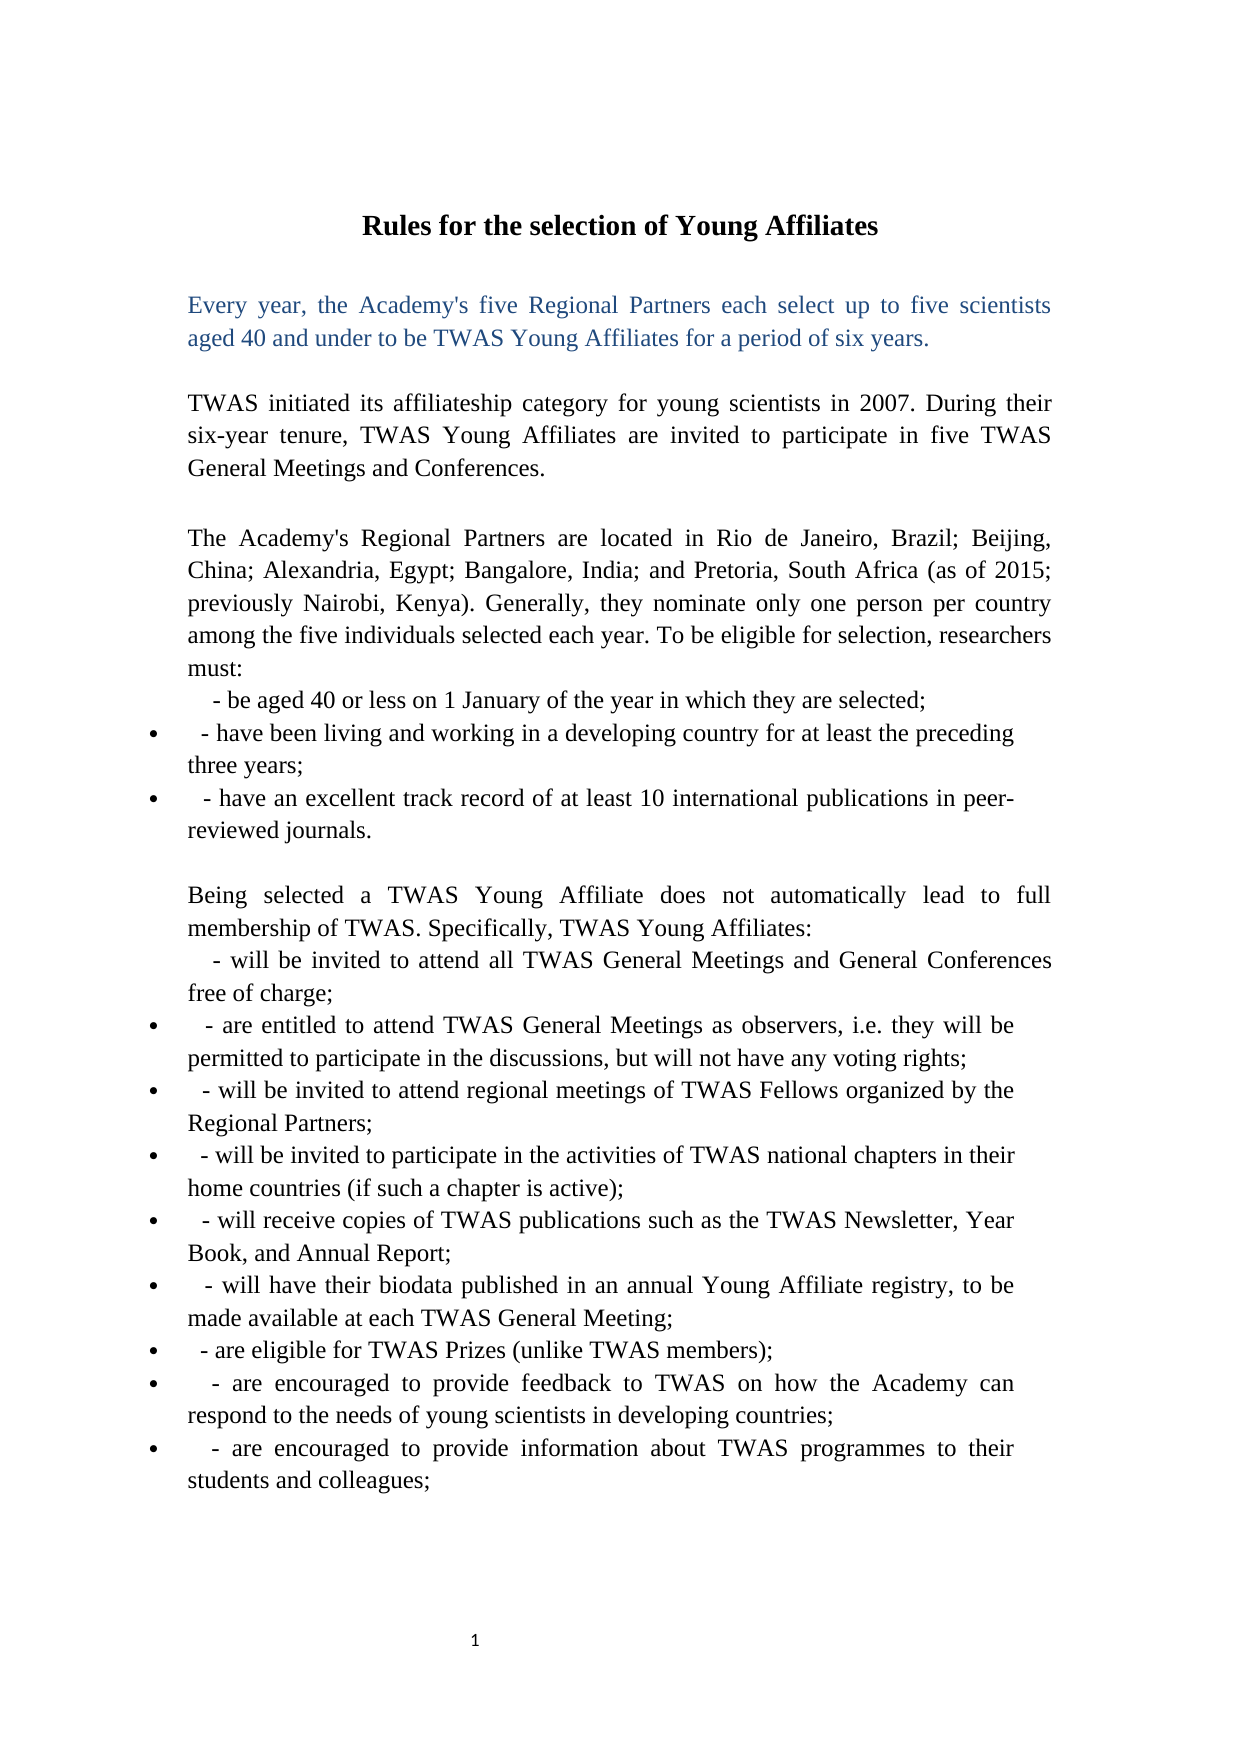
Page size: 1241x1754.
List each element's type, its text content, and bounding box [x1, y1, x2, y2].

list - will receive copies of TWAS publications such as the TWAS Newsletter, Year Book, and Annual Report; [187, 1203, 1053, 1268]
list - have an excellent track record of at least 10 international publications in peer-reviewed journals. [187, 781, 1053, 846]
list - have been living and working in a developing country for at least the preceding three years; [187, 716, 1053, 781]
list - are entitled to attend TWAS General Meetings as observers, i.e. they will be permitted to participate in the discussions, but will not have any voting rights; [187, 1008, 1053, 1073]
list - will have their biodata published in an annual Young Affiliate registry, to be made available at each TWAS General Meeting; [187, 1268, 1053, 1333]
text The Academy's Regional Partners are located in Rio de Janeiro, Brazil; Beijing, China; Alexandria, Egypt; Bangalore, India; and Pretoria, South Africa (as of 2015; previously Nairobi, Kenya). Generally, they nominate only one person per country among the five individuals selected each year. To be eligible for selection, researchers must: [187, 521, 1053, 683]
text - will be invited to attend all TWAS General Meetings and General Conferences free of charge; [187, 943, 1053, 1008]
text Rules for the selection of Young Affiliates [187, 192, 1053, 257]
list - are encouraged to provide feedback to TWAS on how the Academy can respond to the needs of young scientists in developing countries; [187, 1366, 1053, 1431]
list - will be invited to participate in the activities of TWAS national chapters in their home countries (if such a chapter is active); [187, 1138, 1053, 1203]
text Being selected a TWAS Young Affiliate does not automatically lead to full membership of TWAS. Specifically, TWAS Young Affiliates: [187, 878, 1053, 943]
list - are eligible for TWAS Prizes (unlike TWAS members); [187, 1333, 1053, 1366]
list - are encouraged to provide information about TWAS programmes to their students and colleagues; [187, 1431, 1053, 1496]
text Every year, the Academy's five Regional Partners each select up to five scientists aged 40 and under to be TWAS Young Affiliates for a period of six years. [187, 288, 1053, 353]
text - be aged 40 or less on 1 January of the year in which they are selected; [187, 683, 1053, 716]
text TWAS initiated its affiliateship category for young scientists in 2007. During their six-year tenure, TWAS Young Affiliates are invited to participate in five TWAS General Meetings and Conferences. [187, 386, 1053, 483]
list - will be invited to attend regional meetings of TWAS Fellows organized by the Regional Partners; [187, 1073, 1053, 1138]
